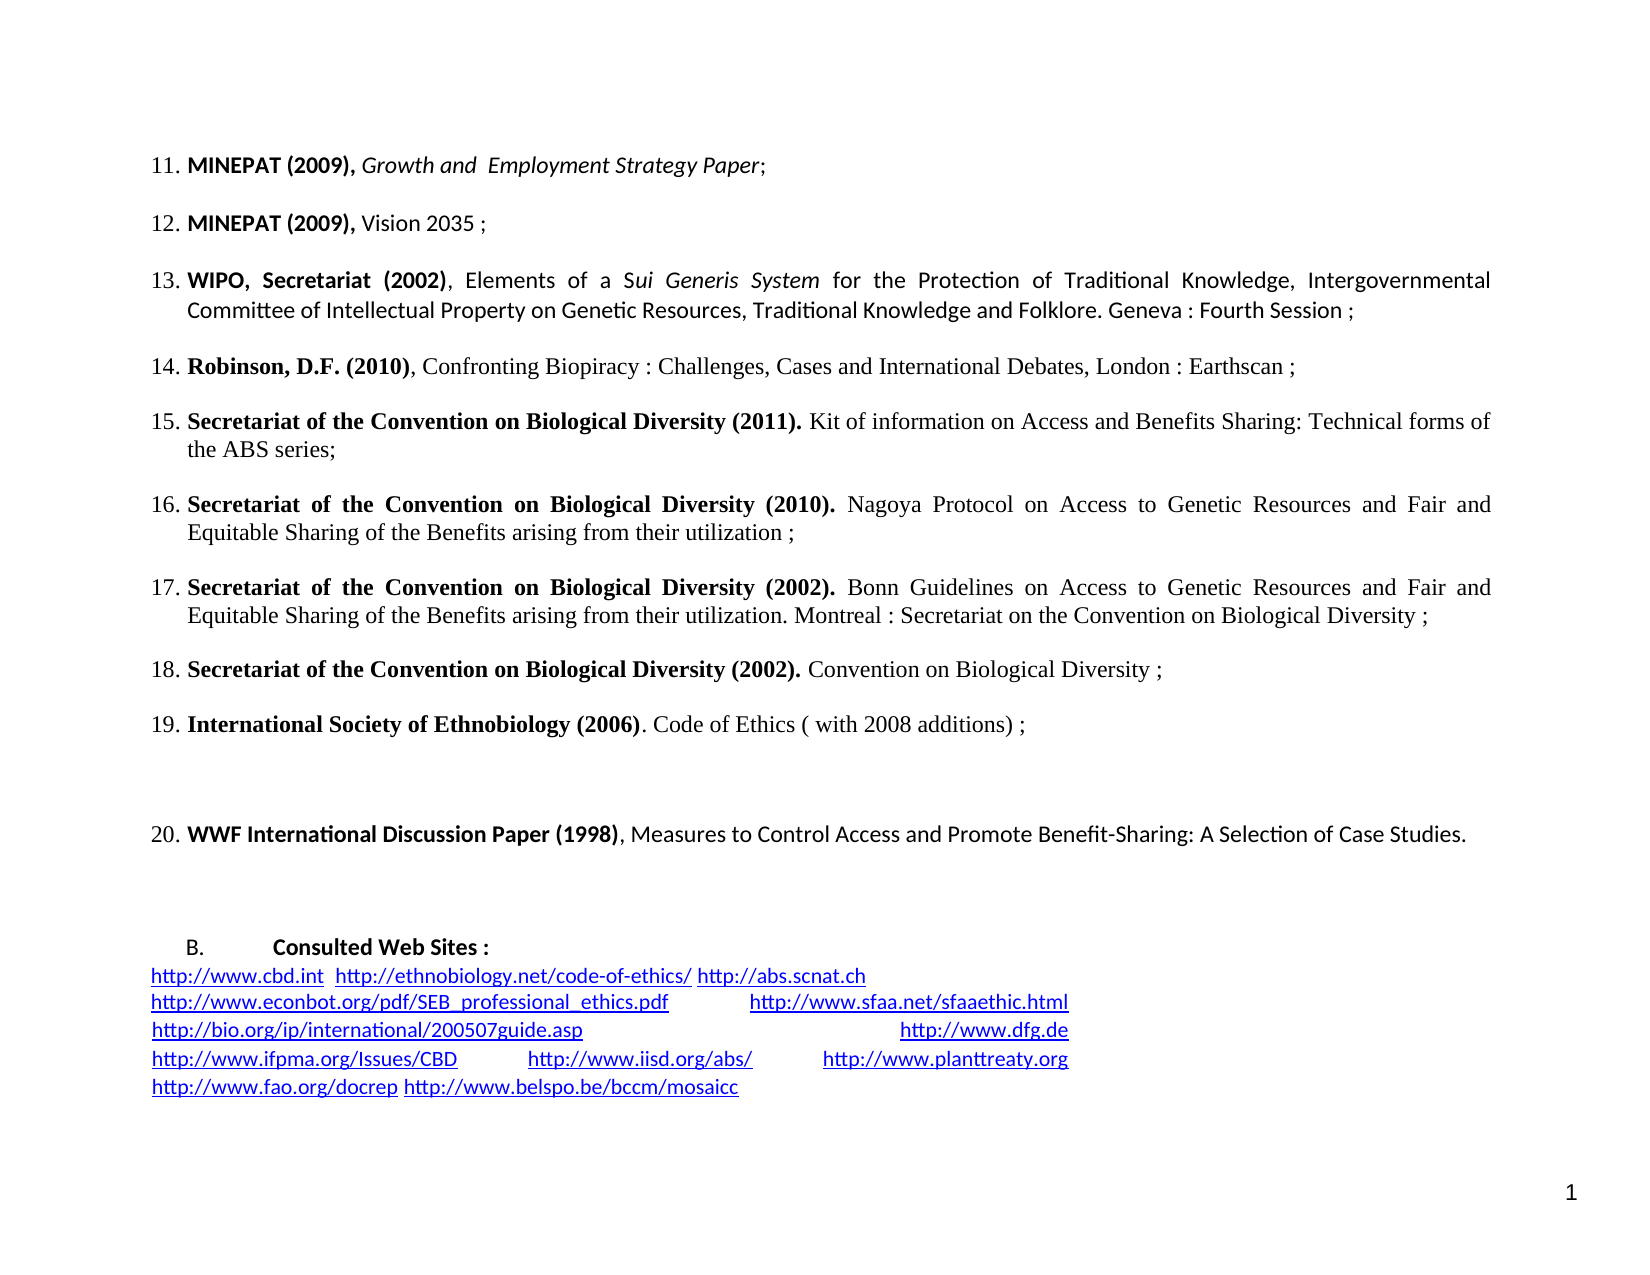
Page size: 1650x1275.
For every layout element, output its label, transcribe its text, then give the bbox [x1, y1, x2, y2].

list Secretariat of the Convention on Biological Diversity (2011). Kit of information on Access and Benefits Sharing: Technical forms of the ABS series; [151, 407, 1492, 463]
text http://www.cbd.int http://ethnobiology.net/code-of-ethics/ http://abs.scnat.ch [151, 963, 1068, 989]
list Robinson, D.F. (2010), Confronting Biopiracy : Challenges, Cases and International Debates, London : Earthscan ; [151, 352, 1492, 379]
list MINEPAT (2009), Vision 2035 ; [151, 208, 1492, 237]
list Secretariat of the Convention on Biological Diversity (2010). Nagoya Protocol on Access to Genetic Resources and Fair and Equitable Sharing of the Benefits arising from their utilization ; [151, 490, 1492, 546]
text http://www.econbot.org/pdf/SEB_professional_ethics.pdf http://www.sfaa.net/sfaaethic.html http://bio.org/ip/international/200507guide.asp http://www.dfg.de http://www.ifpma.org/Issues/CBD http://www.iisd.org/abs/ http://www.planttreaty.org http://www.fao.org/docrep http://www.belspo.be/bccm/mosaicc [151, 989, 1068, 1100]
list MINEPAT (2009), Growth and Employment Strategy Paper; [151, 150, 1492, 179]
list Secretariat of the Convention on Biological Diversity (2002). Convention on Biological Diversity ; [151, 656, 1492, 683]
list WIPO, Secretariat (2002), Elements of a Sui Generis System for the Protection of Traditional Knowledge, Intergovernmental Committee of Intellectual Property on Genetic Resources, Traditional Knowledge and Folklore. Geneva : Fourth Session ; [151, 265, 1492, 325]
list Secretariat of the Convention on Biological Diversity (2002). Bonn Guidelines on Access to Genetic Resources and Fair and Equitable Sharing of the Benefits arising from their utilization. Montreal : Secretariat on the Convention on Biological Diversity ; [151, 573, 1492, 629]
text B. Consulted Web Sites : [150, 932, 1500, 961]
list International Society of Ethnobiology (2006). Code of Ethics ( with 2008 additions) ; [151, 710, 1492, 737]
list WWF International Discussion Paper (1998), Measures to Control Access and Promote Benefit-Sharing: A Selection of Case Studies. [151, 819, 1492, 848]
